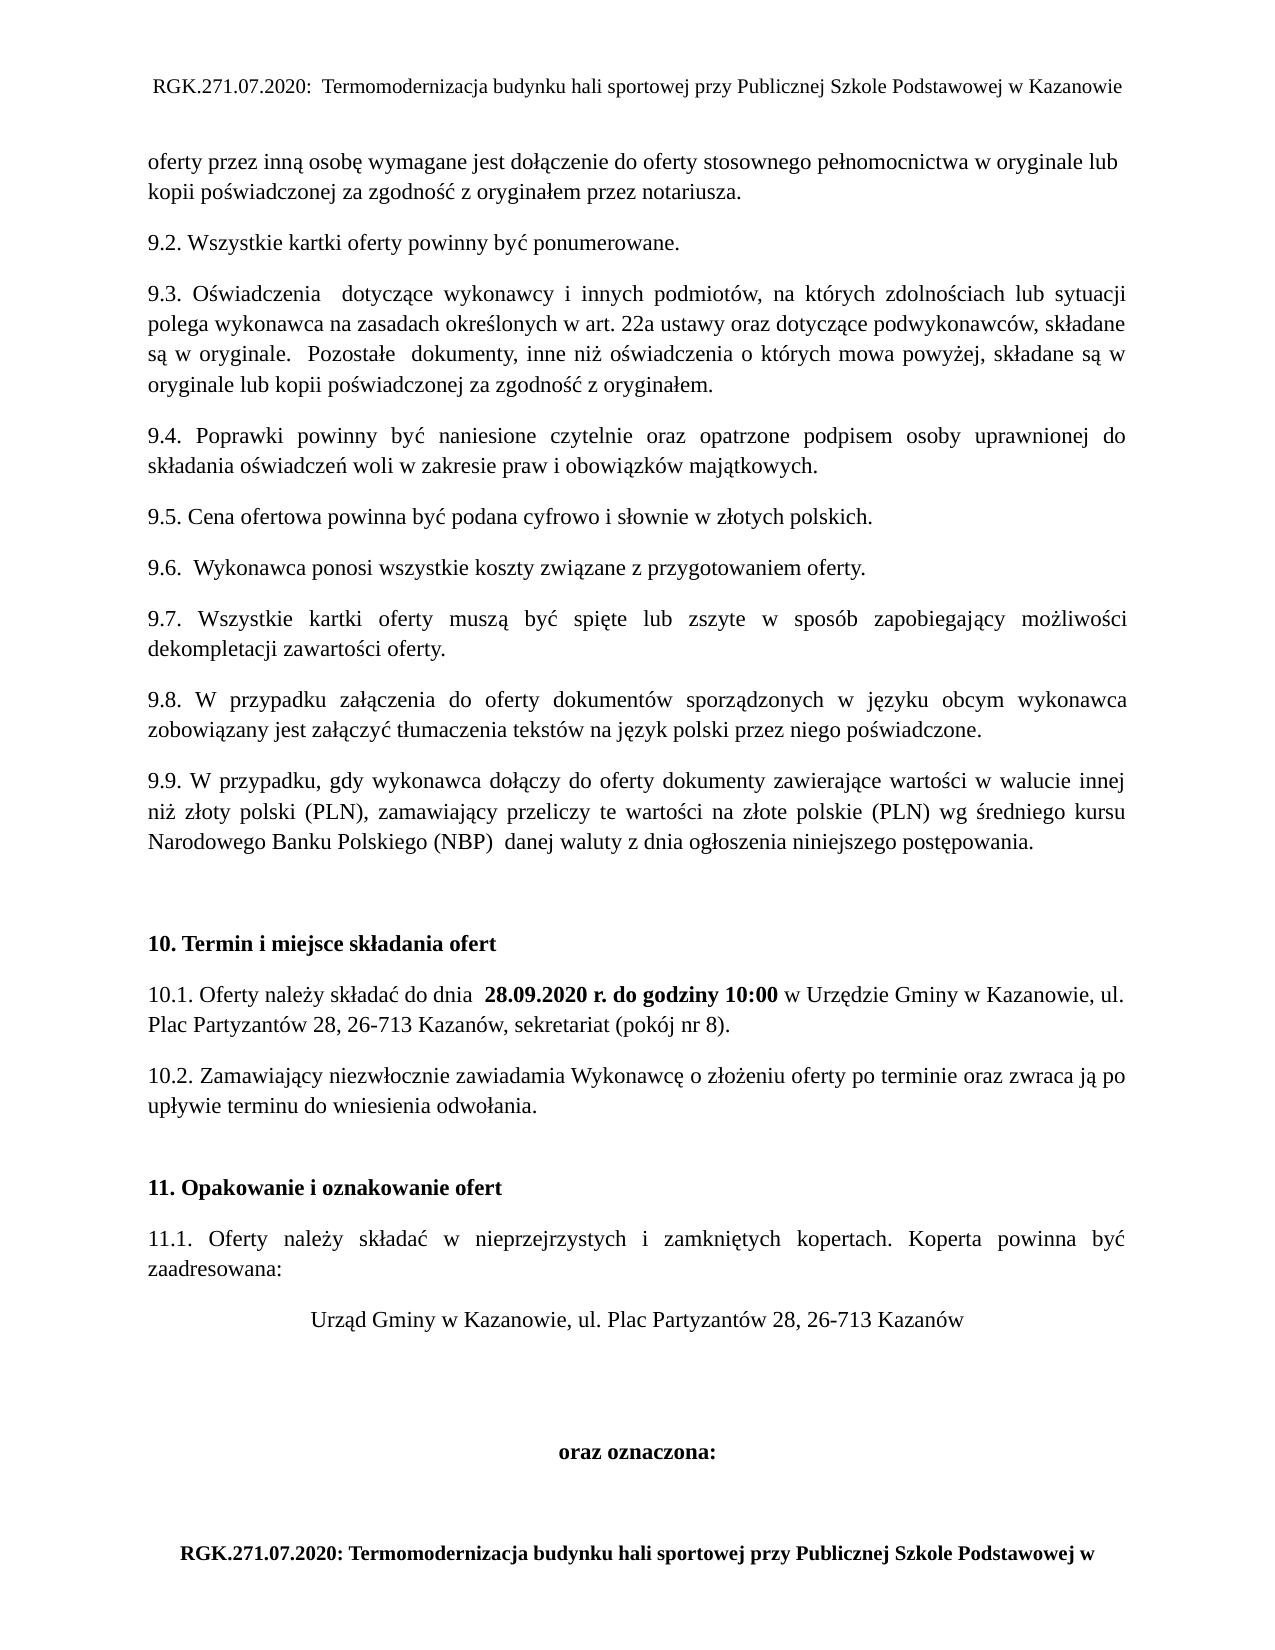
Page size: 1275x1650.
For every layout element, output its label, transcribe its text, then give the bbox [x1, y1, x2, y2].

text 11. Opakowanie i oznakowanie ofert [148, 1174, 1127, 1200]
text 9.8. W przypadku załączenia do oferty dokumentów sporządzonych w języku obcym wykonawca zobowiązany jest załączyć tłumaczenia tekstów na język polski przez niego poświadczone. [148, 686, 1127, 743]
text 9.3. Oświadczenia dotyczące wykonawcy i innych podmiotów, na których zdolnościach lub sytuacji polega wykonawca na zasadach określonych w art. 22a ustawy oraz dotyczące podwykonawców, składane są w oryginale. Pozostałe dokumenty, inne niż oświadczenia o których mowa powyżej, składane są w oryginale lub kopii poświadczonej za zgodność z oryginałem. [148, 280, 1127, 397]
text 10.1. Oferty należy składać do dnia 28.09.2020 r. do godziny 10:00 w Urzędzie Gminy w Kazanowie, ul. Plac Partyzantów 28, 26-713 Kazanów, sekretariat (pokój nr 8). [148, 981, 1127, 1038]
text oraz oznaczona: [148, 1408, 1127, 1465]
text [148, 148, 1127, 204]
text 9.7. Wszystkie kartki oferty muszą być spięte lub zszyte w sposób zapobiegający możliwości dekompletacji zawartości oferty. [148, 605, 1127, 662]
text Urząd Gminy w Kazanowie, ul. Plac Partyzantów 28, 26-713 Kazanów [148, 1306, 1127, 1332]
text 9.5. Cena ofertowa powinna być podana cyfrowo i słownie w złotych polskich. [148, 503, 1127, 529]
text 11.1. Oferty należy składać w nieprzejrzystych i zamkniętych kopertach. Koperta powinna być zaadresowana: [148, 1225, 1127, 1281]
text 9.6. Wykonawca ponosi wszystkie koszty związane z przygotowaniem oferty. [148, 554, 1127, 580]
text 9.9. W przypadku, gdy wykonawca dołączy do oferty dokumenty zawierające wartości w walucie innej niż złoty polski (PLN), zamawiający przeliczy te wartości na złote polskie (PLN) wg średniego kursu Narodowego Banku Polskiego (NBP) danej waluty z dnia ogłoszenia niniejszego postępowania. [148, 767, 1127, 854]
text 10.2. Zamawiający niezwłocznie zawiadamia Wykonawcę o złożeniu oferty po terminie oraz zwraca ją po upływie terminu do wniesienia odwołania. [148, 1062, 1127, 1119]
text 9.2. Wszystkie kartki oferty powinny być ponumerowane. [148, 229, 1127, 255]
text 9.4. Poprawki powinny być naniesione czytelnie oraz opatrzone podpisem osoby uprawnionej do składania oświadczeń woli w zakresie praw i obowiązków majątkowych. [148, 422, 1127, 478]
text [148, 1540, 1127, 1564]
text 10. Termin i miejsce składania ofert [148, 930, 1127, 956]
